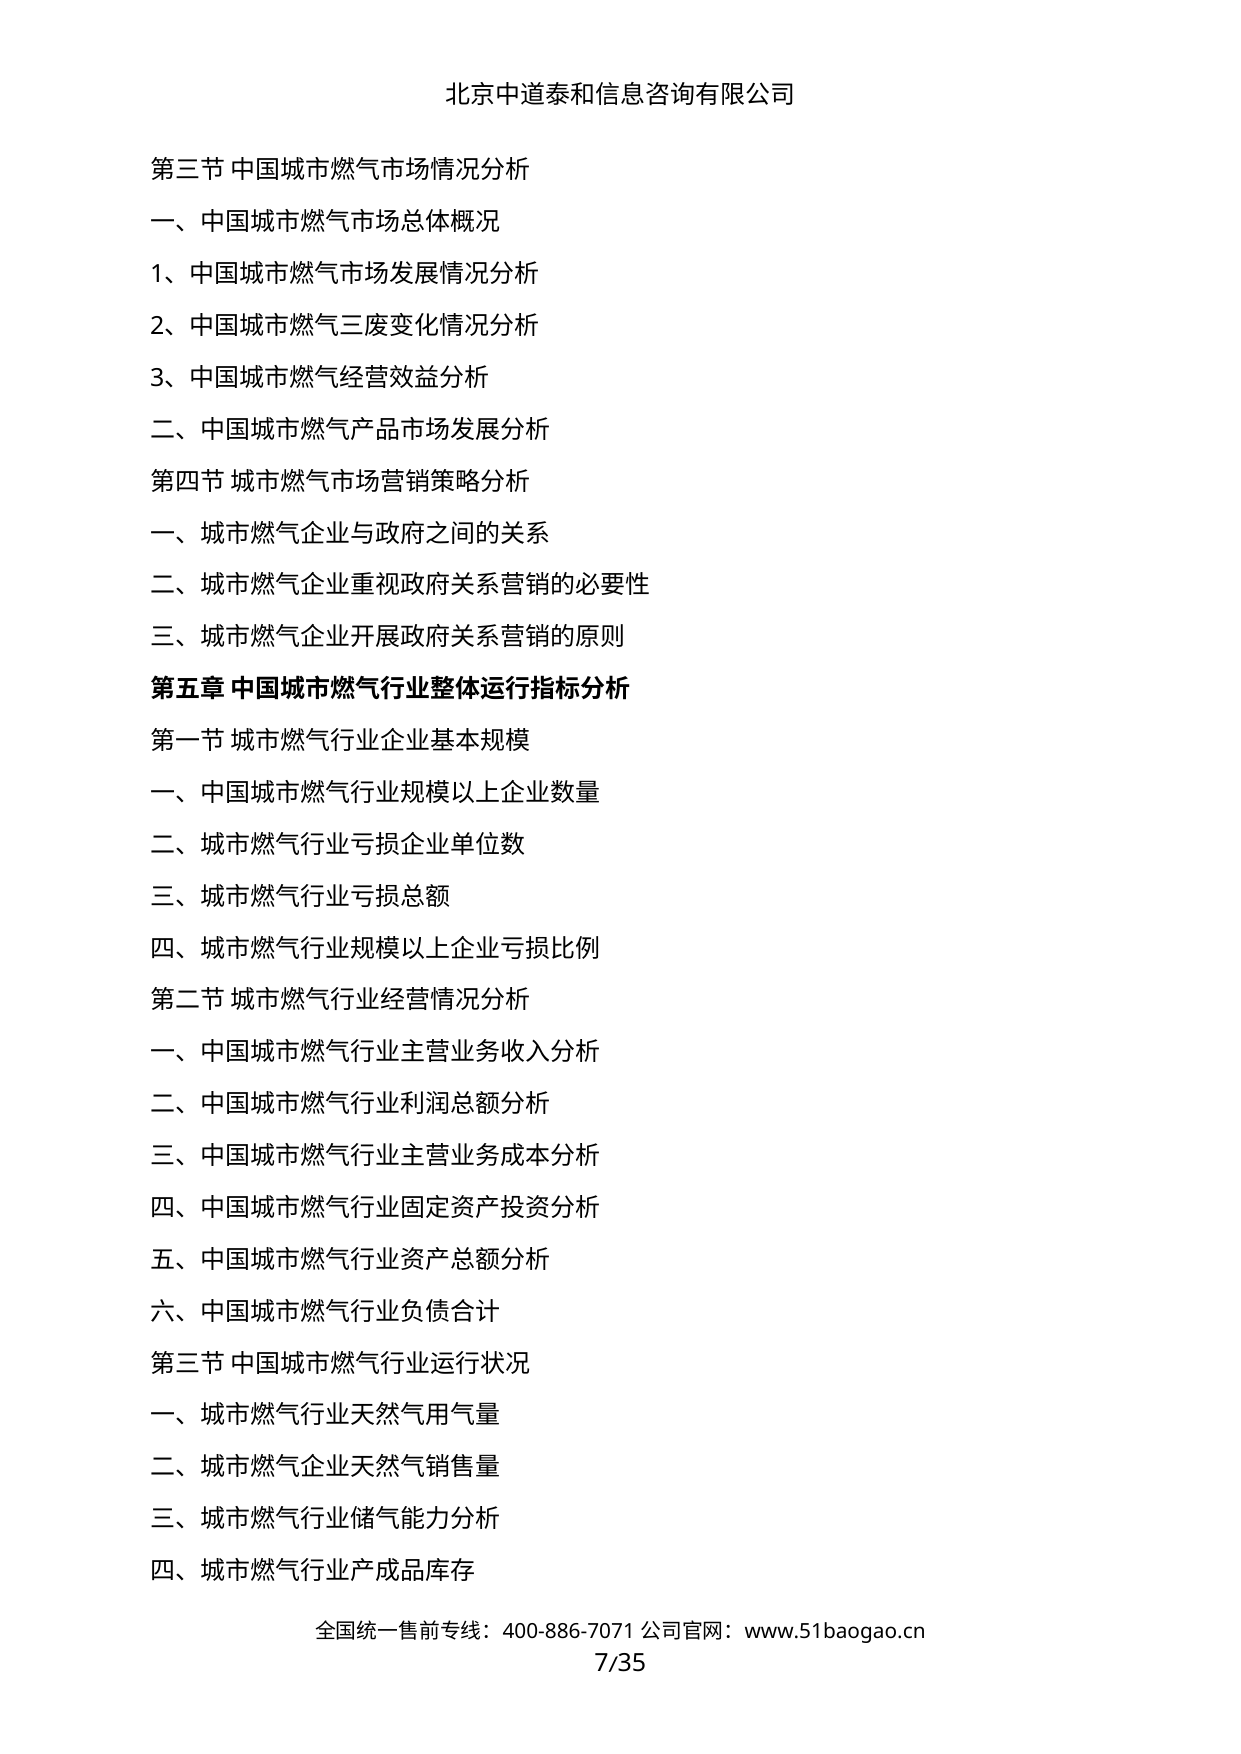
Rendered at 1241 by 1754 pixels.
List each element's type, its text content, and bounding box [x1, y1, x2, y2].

text 四、城市燃气行业产成品库存 [150, 1551, 1090, 1587]
text 三、城市燃气行业亏损总额 [150, 876, 1090, 912]
text 二、城市燃气企业天然气销售量 [150, 1447, 1090, 1483]
text 六、中国城市燃气行业负债合计 [150, 1291, 1090, 1327]
text 三、中国城市燃气行业主营业务成本分析 [150, 1136, 1090, 1172]
text 一、城市燃气企业与政府之间的关系 [150, 513, 1090, 549]
text 二、城市燃气行业亏损企业单位数 [150, 824, 1090, 861]
text 一、中国城市燃气行业主营业务收入分析 [150, 1032, 1090, 1068]
text 三、城市燃气行业储气能力分析 [150, 1499, 1090, 1535]
text 二、中国城市燃气行业利润总额分析 [150, 1084, 1090, 1120]
text 一、中国城市燃气行业规模以上企业数量 [150, 772, 1090, 809]
text 1、中国城市燃气市场发展情况分析 [150, 254, 1090, 290]
text 第五章 中国城市燃气行业整体运行指标分析 [150, 669, 1090, 705]
text 一、城市燃气行业天然气用气量 [150, 1395, 1090, 1431]
text 3、中国城市燃气经营效益分析 [150, 357, 1090, 394]
text 五、中国城市燃气行业资产总额分析 [150, 1239, 1090, 1276]
text 四、城市燃气行业规模以上企业亏损比例 [150, 928, 1090, 964]
text 二、中国城市燃气产品市场发展分析 [150, 409, 1090, 446]
text 四、中国城市燃气行业固定资产投资分析 [150, 1187, 1090, 1224]
text 第三节 中国城市燃气市场情况分析 [150, 150, 1090, 186]
text 一、中国城市燃气市场总体概况 [150, 202, 1090, 238]
text 第二节 城市燃气行业经营情况分析 [150, 980, 1090, 1016]
text 第四节 城市燃气市场营销策略分析 [150, 461, 1090, 497]
text 2、中国城市燃气三废变化情况分析 [150, 306, 1090, 342]
text 第一节 城市燃气行业企业基本规模 [150, 721, 1090, 757]
text 二、城市燃气企业重视政府关系营销的必要性 [150, 565, 1090, 601]
text 三、城市燃气企业开展政府关系营销的原则 [150, 617, 1090, 653]
text 第三节 中国城市燃气行业运行状况 [150, 1343, 1090, 1379]
